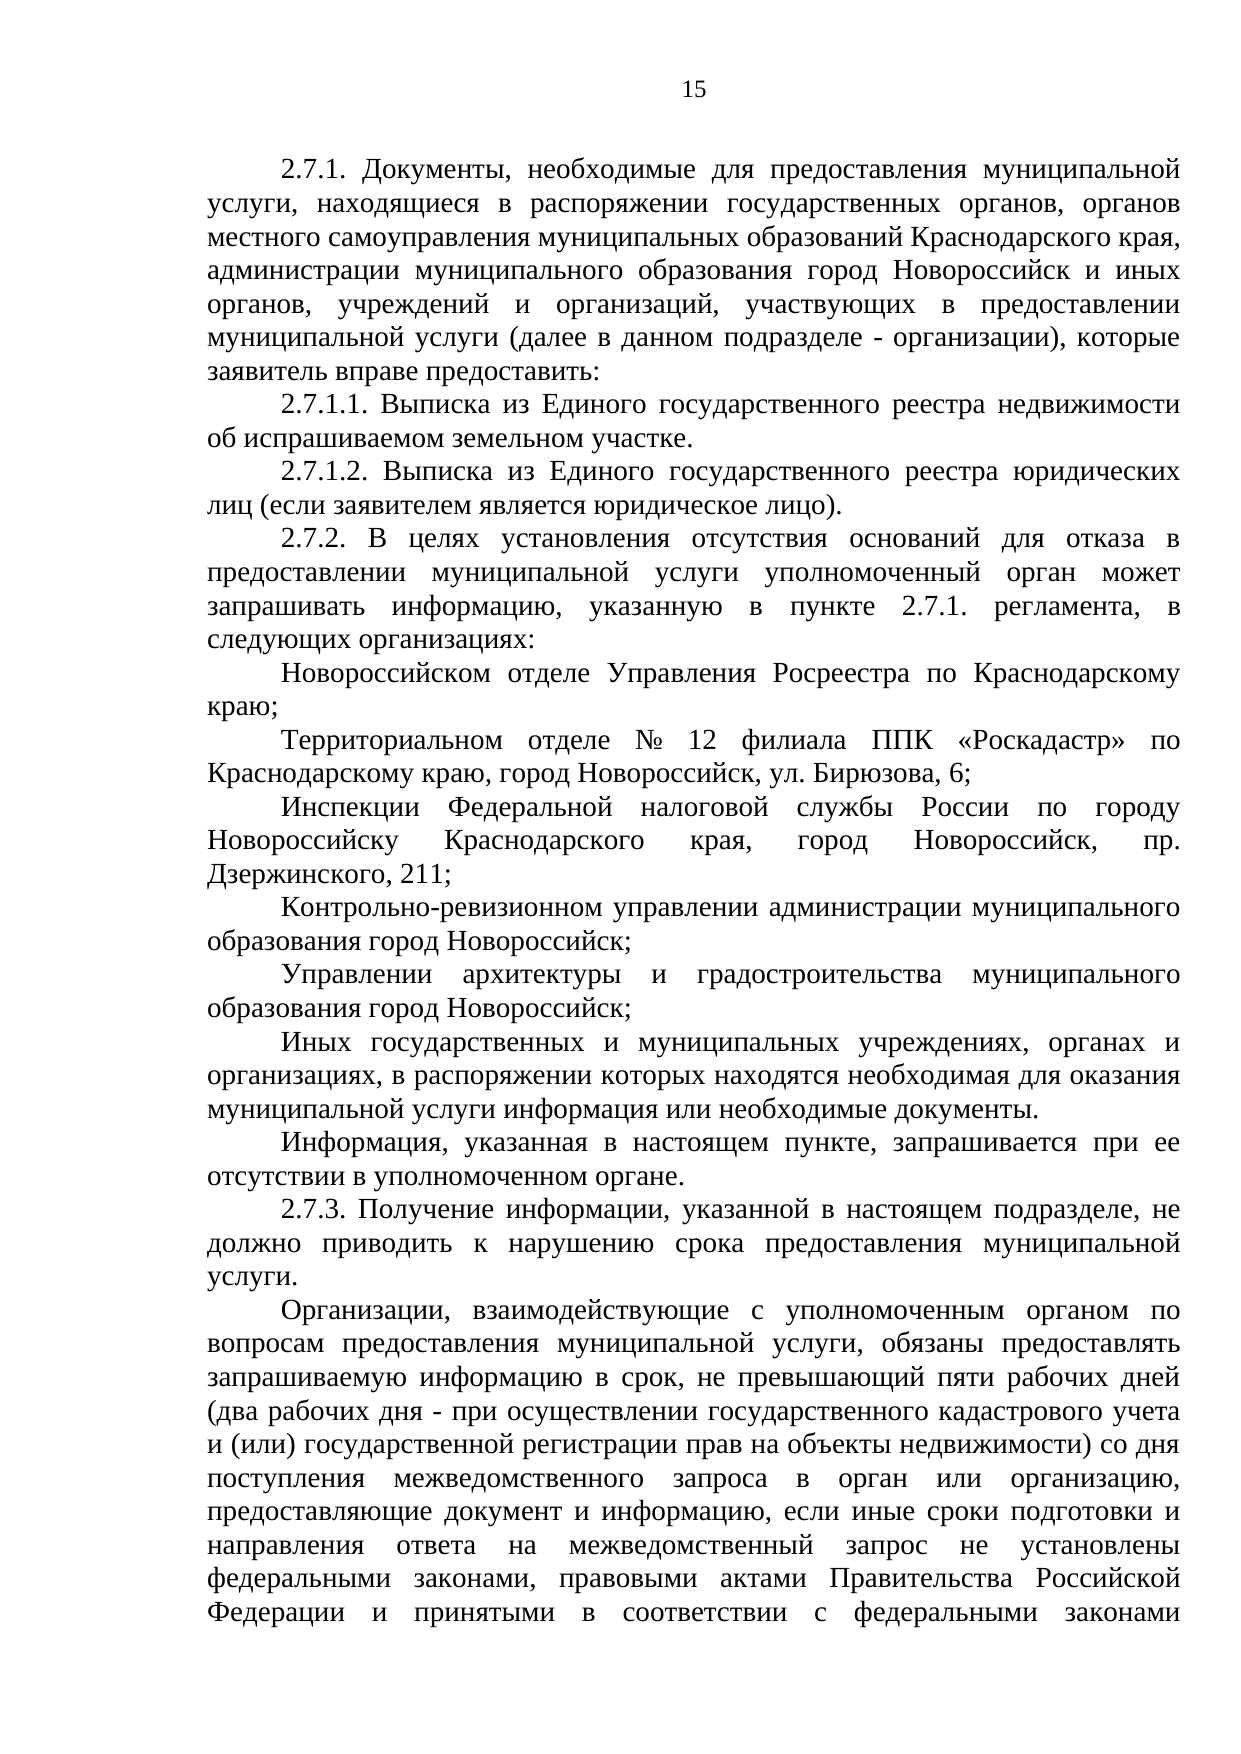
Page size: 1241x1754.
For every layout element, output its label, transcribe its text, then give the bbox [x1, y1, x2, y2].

text 2.7.1.1. Выписка из Единого государственного реестра недвижимости об испрашиваемом земельном участке. [207, 386, 1181, 453]
text 2.7.1. Документы, необходимые для предоставления муниципальной услуги, находящиеся в распоряжении государственных органов, органов местного самоуправления муниципальных образований Краснодарского края, администрации муниципального образования город Новороссийск и иных органов, учреждений и организаций, участвующих в предоставлении муниципальной услуги (далее в данном подразделе - организации), которые заявитель вправе предоставить: [207, 152, 1181, 386]
text Иных государственных и муниципальных учреждениях, органах и организациях, в распоряжении которых находятся необходимая для оказания муниципальной услуги информация или необходимые документы. [207, 1024, 1181, 1124]
text 2.7.3. Получение информации, указанной в настоящем подразделе, не должно приводить к нарушению срока предоставления муниципальной услуги. [207, 1191, 1181, 1292]
text Территориальном отделе № 12 филиала ППК «Роскадастр» по Краснодарскому краю, город Новороссийск, ул. Бирюзова, 6; [207, 722, 1181, 789]
text Контрольно-ревизионном управлении администрации муниципального образования город Новороссийск; [207, 889, 1181, 957]
text 2.7.1.2. Выписка из Единого государственного реестра юридических лиц (если заявителем является юридическое лицо). [207, 453, 1181, 521]
text Управлении архитектуры и градостроительства муниципального образования город Новороссийск; [207, 957, 1181, 1024]
text Новороссийском отделе Управления Росреестра по Краснодарскому краю; [207, 655, 1181, 722]
text Инспекции Федеральной налоговой службы России по городу Новороссийску Краснодарского края, город Новороссийск, пр. Дзержинского, 211; [207, 789, 1181, 889]
text 2.7.2. В целях установления отсутствия оснований для отказа в предоставлении муниципальной услуги уполномоченный орган может запрашивать информацию, указанную в пункте 2.7.1. регламента, в следующих организациях: [207, 521, 1181, 655]
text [207, 1292, 1181, 1627]
text Информация, указанная в настоящем пункте, запрашивается при ее отсутствии в уполномоченном органе. [207, 1124, 1181, 1191]
